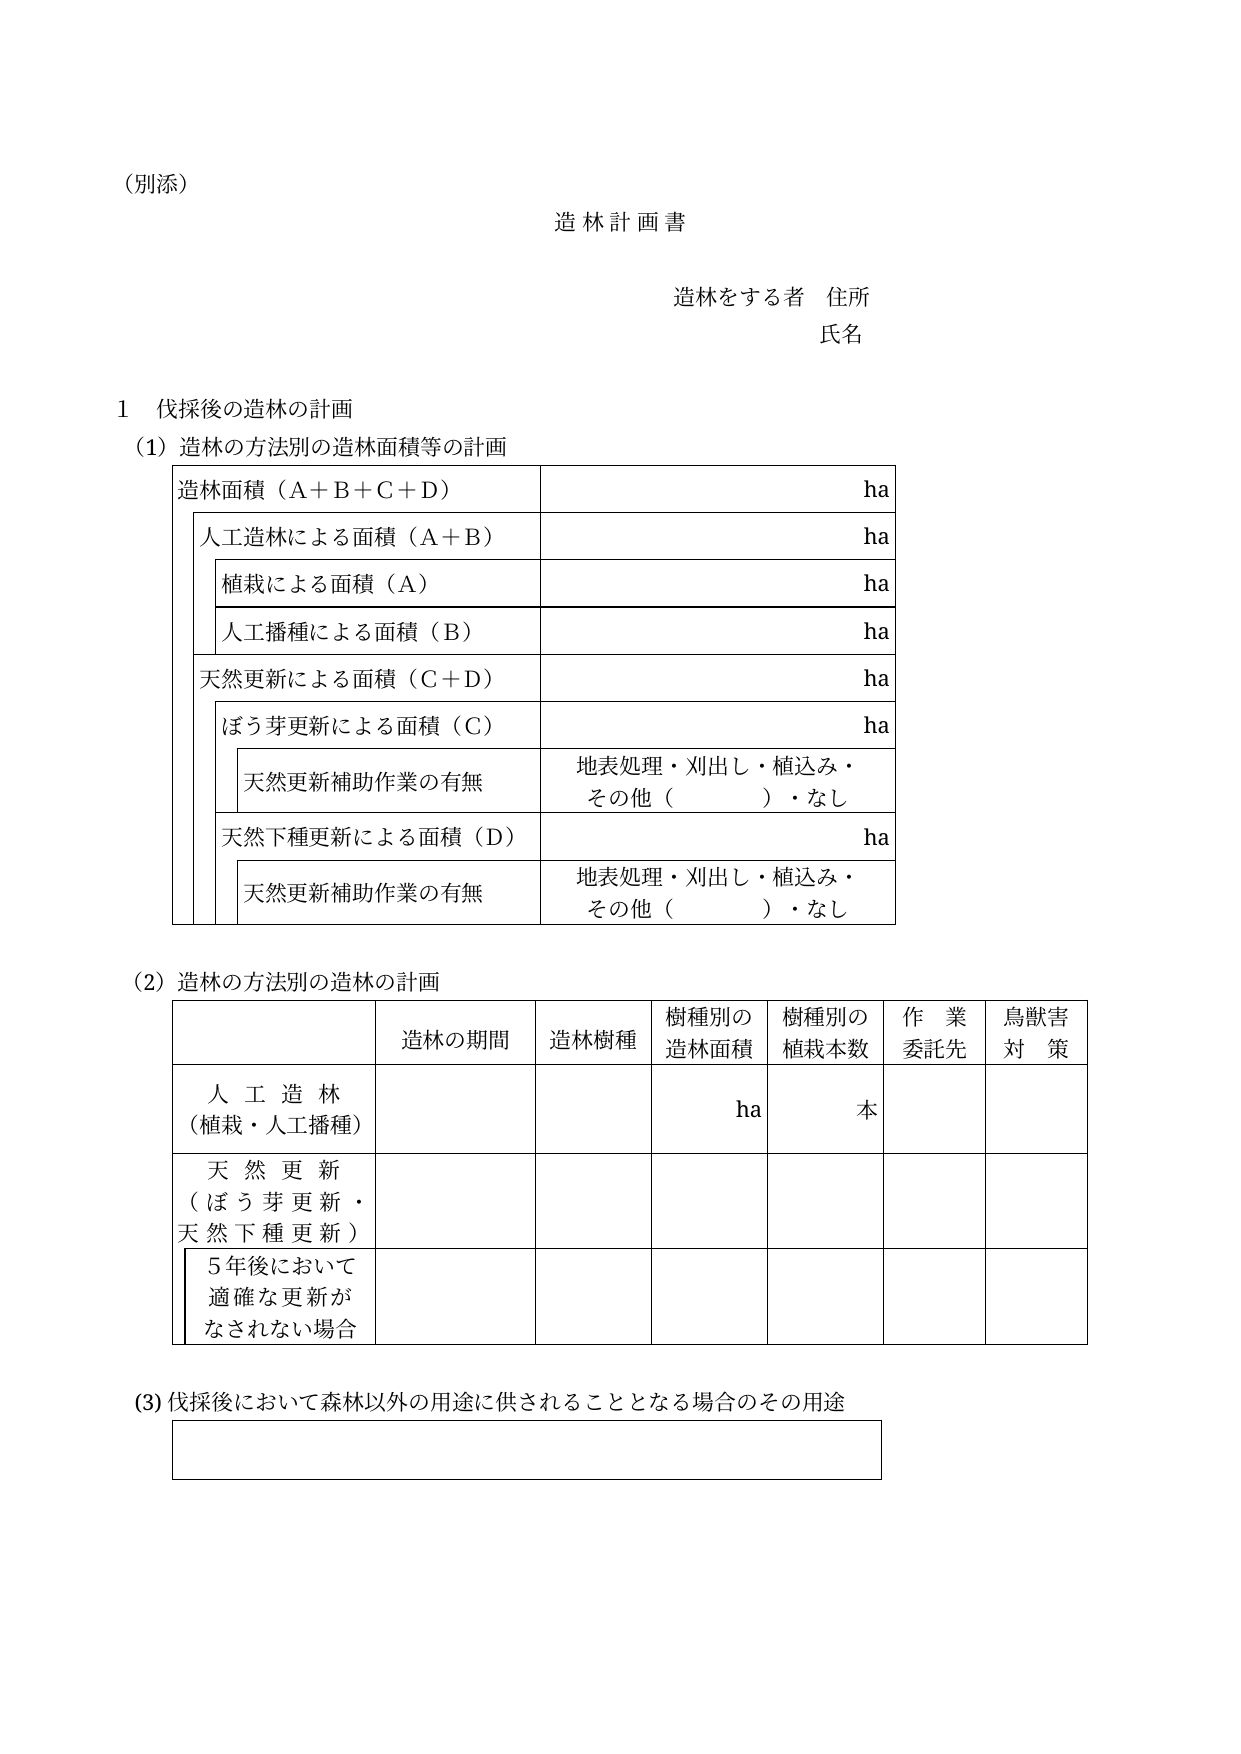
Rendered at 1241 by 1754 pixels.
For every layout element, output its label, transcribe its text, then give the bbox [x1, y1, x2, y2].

table_header 造林樹種 [536, 1001, 651, 1063]
table_cell ぼう芽更新による面積（Ｃ） [216, 702, 540, 748]
table_cell [194, 701, 215, 923]
table_cell ha [541, 702, 895, 748]
table_cell [884, 1249, 985, 1343]
table_header 造林の期間 [376, 1001, 535, 1063]
text （1）造林の方法別の造林面積等の計画 [112, 427, 1128, 464]
table_cell ha [541, 608, 895, 654]
table_cell [536, 1249, 651, 1343]
text （別添） [112, 164, 1128, 202]
table_cell 天然更新による面積（Ｃ＋Ｄ） [194, 655, 540, 701]
table_cell [173, 512, 193, 923]
table_cell ha [541, 655, 895, 701]
table_cell ha [652, 1065, 767, 1153]
text 氏名 [688, 314, 1128, 352]
table_cell 人工造林 （植栽・人工播種） [173, 1065, 375, 1153]
table_cell [884, 1065, 985, 1153]
table_cell [376, 1065, 535, 1153]
table_header 造林面積（Ａ＋Ｂ＋Ｃ＋Ｄ） [173, 466, 540, 512]
table_header [173, 1001, 375, 1063]
table_cell 人工播種による面積（Ｂ） [216, 608, 540, 654]
table_cell [768, 1249, 883, 1343]
table_cell 地表処理・刈出し・植込み・ その他（ ）・なし [541, 861, 895, 923]
table_header [173, 1421, 881, 1479]
table_cell [216, 860, 237, 923]
table_cell [536, 1065, 651, 1153]
text １ 伐採後の造林の計画 [112, 389, 1128, 427]
table_cell [652, 1249, 767, 1343]
table_cell [173, 1248, 184, 1343]
text 造 林 計 画 書 [112, 202, 1128, 239]
table_cell [986, 1154, 1087, 1248]
table_cell [652, 1154, 767, 1248]
table_cell [194, 559, 215, 654]
table_cell [986, 1065, 1087, 1153]
table_cell [884, 1154, 985, 1248]
table_header 樹種別の 植栽本数 [768, 1001, 883, 1063]
text 造林をする者 住所 [673, 277, 1128, 314]
table_header ha [541, 466, 895, 512]
table_cell ha [541, 560, 895, 606]
table_header 樹種別の 造林面積 [652, 1001, 767, 1063]
table_cell 人工造林による面積（Ａ＋Ｂ） [194, 513, 540, 559]
table_cell [376, 1249, 535, 1343]
text (3) 伐採後において森林以外の用途に供されることとなる場合のその用途 [112, 1382, 1128, 1419]
text （2）造林の方法別の造林の計画 [112, 962, 1128, 999]
table_header 作 業 委託先 [884, 1001, 985, 1063]
table_cell 天然下種更新による面積（Ｄ） [216, 813, 540, 859]
table_header 鳥獣害 対 策 [986, 1001, 1087, 1063]
table_cell 天然更新補助作業の有無 [238, 749, 540, 812]
table_cell [768, 1154, 883, 1248]
table_cell [986, 1249, 1087, 1343]
table_cell ha [541, 813, 895, 859]
table_cell [376, 1154, 535, 1248]
table_cell [216, 748, 237, 812]
table_cell 地表処理・刈出し・植込み・ その他（ ）・なし [541, 749, 895, 812]
table_cell ５年後において 適確な更新が なされない場合 [186, 1249, 375, 1343]
table_cell ha [541, 513, 895, 559]
table_cell 植栽による面積（Ａ） [216, 560, 540, 606]
table_cell 天然更新補助作業の有無 [238, 861, 540, 923]
table_cell 本 [768, 1065, 883, 1153]
table_cell 天然更新 （ぼう芽更新・ 天然下種更新） [173, 1154, 375, 1248]
table_cell [536, 1154, 651, 1248]
